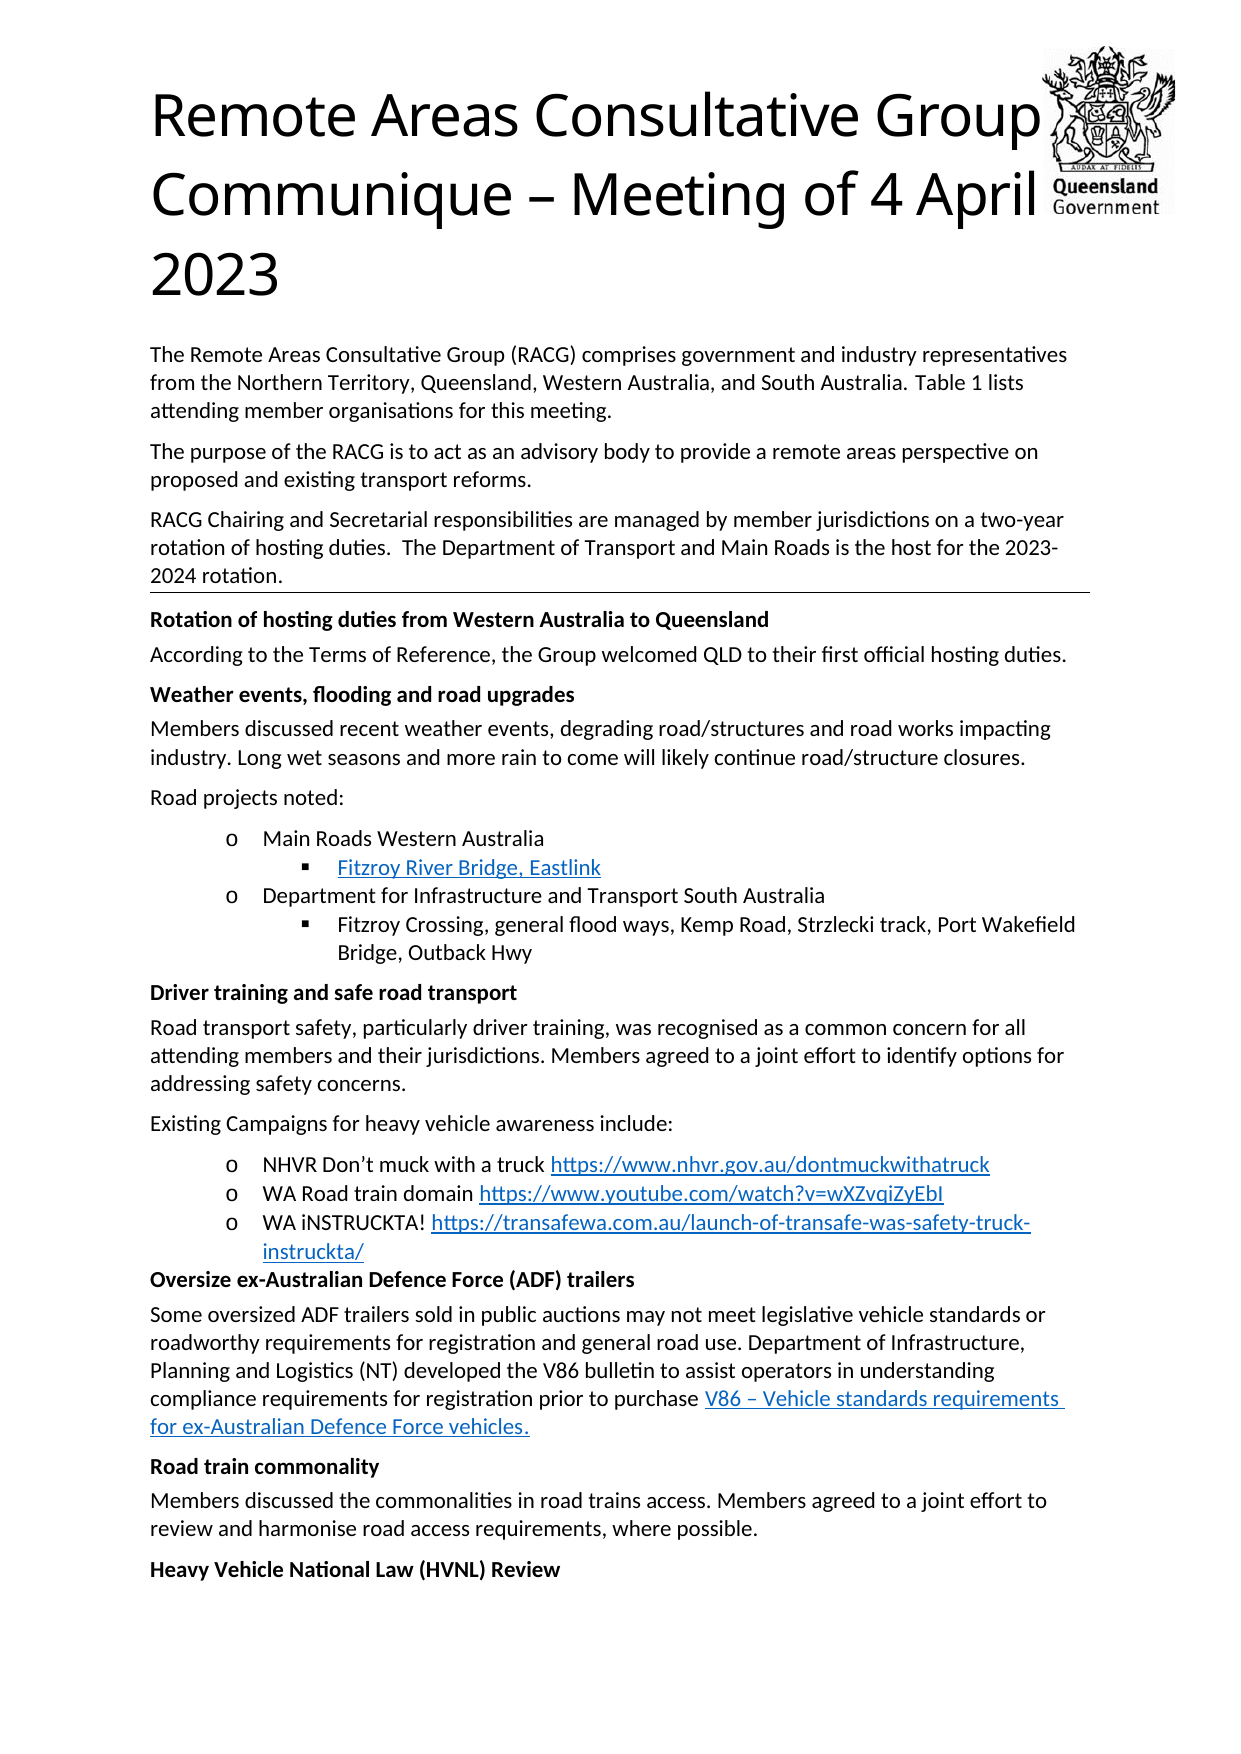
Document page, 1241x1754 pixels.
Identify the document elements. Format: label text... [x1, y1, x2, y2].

list NHVR Don’t muck with a truck https://www.nhvr.gov.au/dontmuckwithatruck [225, 1150, 1090, 1179]
text Road projects noted: [150, 783, 1090, 811]
text Driver training and safe road transport [150, 978, 1090, 1007]
text RACG Chairing and Secretarial responsibilities are managed by member jurisdictions on a two-year rotation of hosting duties. The Department of Transport and Main Roads is the host for the 2023-2024 rotation. [150, 505, 1090, 592]
text The Remote Areas Consultative Group (RACG) comprises government and industry representatives from the Northern Territory, Queensland, Western Australia, and South Australia. Table 1 lists attending member organisations for this meeting. [150, 340, 1090, 424]
text Some oversized ADF trailers sold in public auctions may not meet legislative vehicle standards or roadworthy requirements for registration and general road use. Department of Infrastructure, Planning and Logistics (NT) developed the V86 bulletin to assist operators in understanding compliance requirements for registration prior to purchase V86 – Vehicle standards requirements for ex-Australian Defence Force vehicles. [150, 1300, 1090, 1440]
list Fitzroy River Bridge, Eastlink [300, 853, 1090, 881]
text The purpose of the RACG is to act as an advisory body to provide a remote areas perspective on proposed and existing transport reforms. [150, 437, 1090, 493]
list WA Road train domain https://www.youtube.com/watch?v=wXZvqiZyEbI [225, 1179, 1090, 1208]
text Members discussed recent weather events, degrading road/structures and road works impacting industry. Long wet seasons and more rain to come will likely continue road/structure closures. [150, 714, 1090, 771]
text Oversize ex-Australian Defence Force (ADF) trailers [150, 1265, 1090, 1293]
picture [1042, 46, 1175, 214]
text Rotation of hosting duties from Western Australia to Queensland [150, 606, 1090, 633]
list WA iNSTRUCKTA! https://transafewa.com.au/launch-of-transafe-was-safety-truck-instruckta/ [225, 1208, 1090, 1265]
text Road train commonality [150, 1452, 1090, 1480]
list Department for Infrastructure and Transport South Australia [225, 881, 1090, 910]
list Main Roads Western Australia [225, 824, 1090, 853]
text Existing Campaigns for heavy vehicle awareness include: [150, 1109, 1090, 1137]
text According to the Terms of Reference, the Group welcomed QLD to their first official hosting duties. [150, 640, 1090, 668]
text Heavy Vehicle National Law (HVNL) Review [150, 1555, 1090, 1583]
text Weather events, flooding and road upgrades [150, 680, 1090, 708]
text Members discussed the commonalities in road trains access. Members agreed to a joint effort to review and harmonise road access requirements, where possible. [150, 1487, 1090, 1543]
list Fitzroy Crossing, general flood ways, Kemp Road, Strzlecki track, Port Wakefield Bridge, Outback Hwy [300, 910, 1090, 966]
text Road transport safety, particularly driver training, was recognised as a common concern for all attending members and their jurisdictions. Members agreed to a joint effort to identify options for addressing safety concerns. [150, 1013, 1090, 1097]
